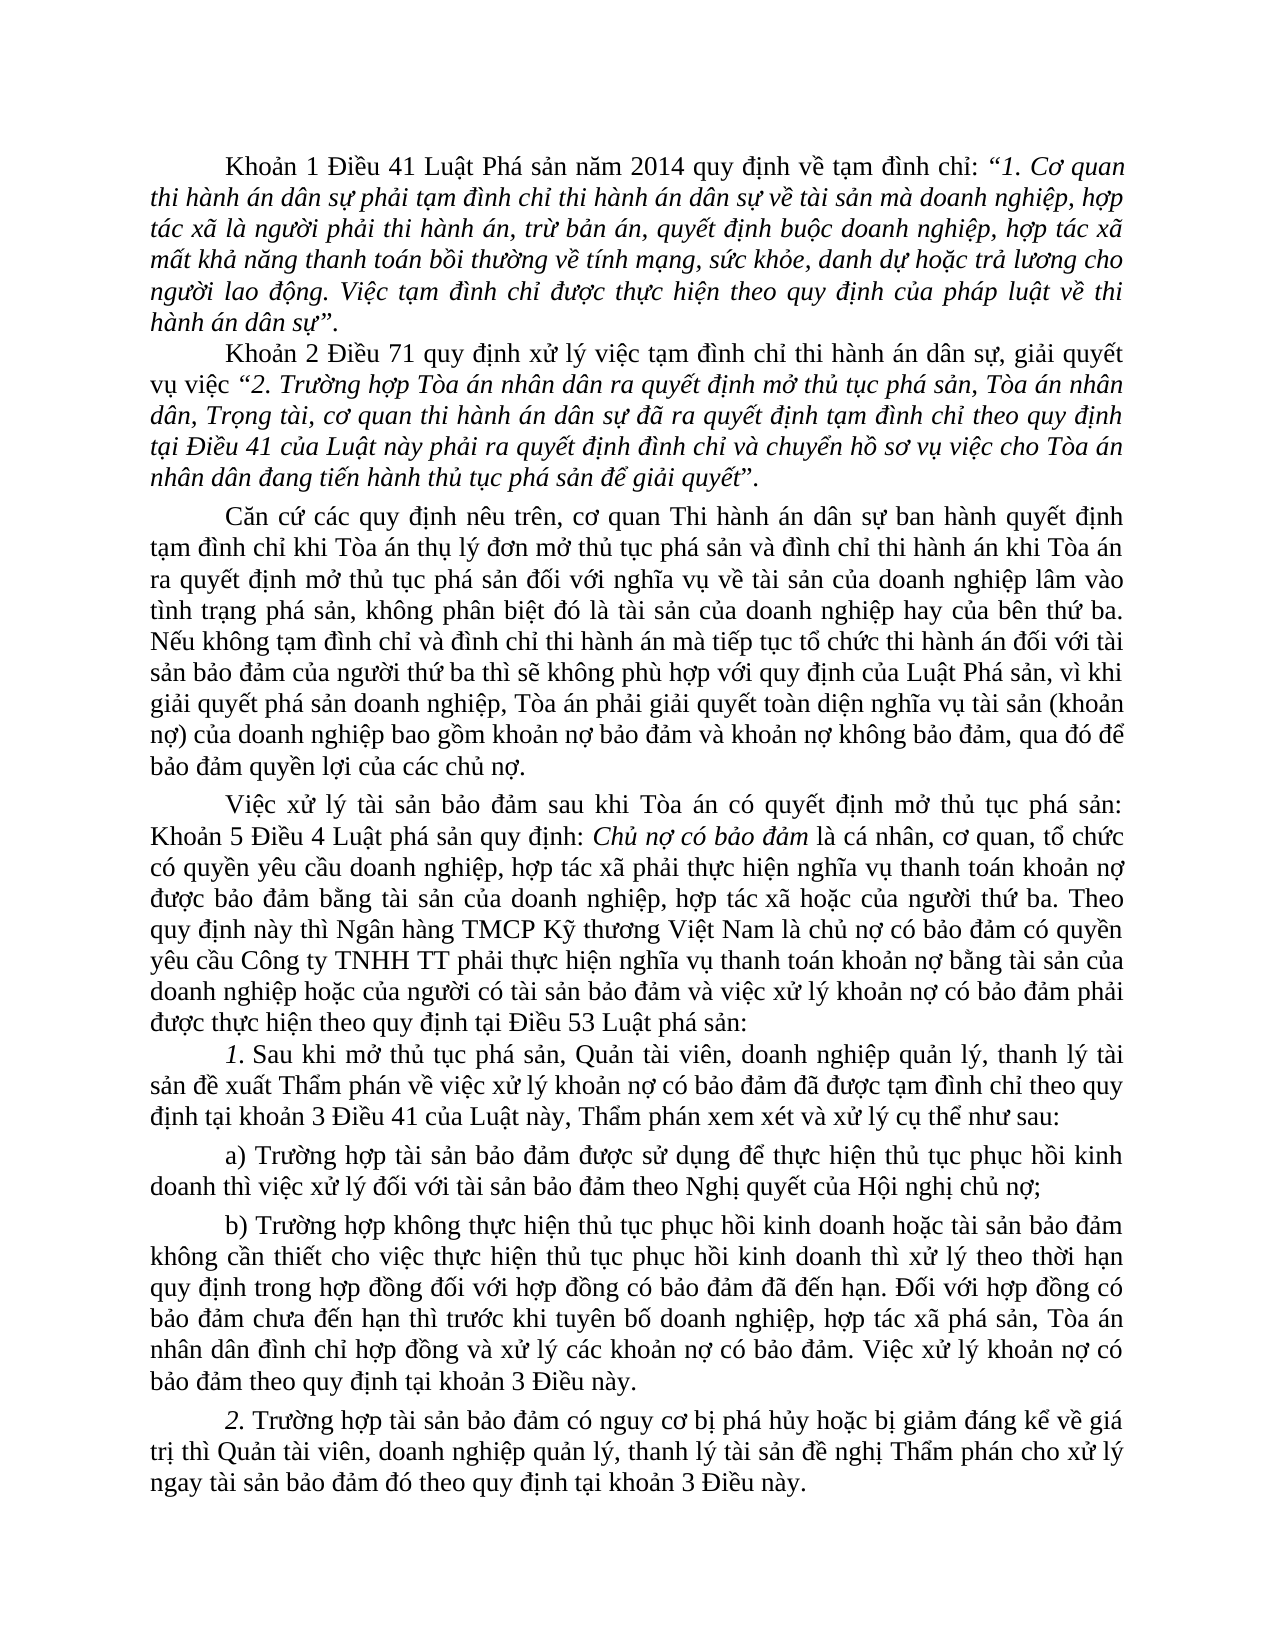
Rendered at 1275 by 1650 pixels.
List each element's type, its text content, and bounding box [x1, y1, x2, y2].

text b) Trường hợp không thực hiện thủ tục phục hồi kinh doanh hoặc tài sản bảo đảm không cần thiết cho việc thực hiện thủ tục phục hồi kinh doanh thì xử lý theo thời hạn quy định trong hợp đồng đối với hợp đồng có bảo đảm đã đến hạn. Đối với hợp đồng có bảo đảm chưa đến hạn thì trước khi tuyên bố doanh nghiệp, hợp tác xã phá sản, Tòa án nhân dân đình chỉ hợp đồng và xử lý các khoản nợ có bảo đảm. Việc xử lý khoản nợ có bảo đảm theo quy định tại khoản 3 Điều này. [150, 1209, 1125, 1396]
text Căn cứ các quy định nêu trên, cơ quan Thi hành án dân sự ban hành quyết định tạm đình chỉ khi Tòa án thụ lý đơn mở thủ tục phá sản và đình chỉ thi hành án khi Tòa án ra quyết định mở thủ tục phá sản đối với nghĩa vụ về tài sản của doanh nghiệp lâm vào tình trạng phá sản, không phân biệt đó là tài sản của doanh nghiệp hay của bên thứ ba. Nếu không tạm đình chỉ và đình chỉ thi hành án mà tiếp tục tổ chức thi hành án đối với tài sản bảo đảm của người thứ ba thì sẽ không phù hợp với quy định của Luật Phá sản, vì khi giải quyết phá sản doanh nghiệp, Tòa án phải giải quyết toàn diện nghĩa vụ tài sản (khoản nợ) của doanh nghiệp bao gồm khoản nợ bảo đảm và khoản nợ không bảo đảm, qua đó để bảo đảm quyền lợi của các chủ nợ. [150, 500, 1125, 781]
text Khoản 2 Điều 71 quy định xử lý việc tạm đình chỉ thi hành án dân sự, giải quyết vụ việc “2. Trường hợp Tòa án nhân dân ra quyết định mở thủ tục phá sản, Tòa án nhân dân, Trọng tài, cơ quan thi hành án dân sự đã ra quyết định tạm đình chỉ theo quy định tại Điều 41 của Luật này phải ra quyết định đình chỉ và chuyển hồ sơ vụ việc cho Tòa án nhân dân đang tiến hành thủ tục phá sản để giải quyết”. [150, 337, 1125, 493]
text 2. Trường hợp tài sản bảo đảm có nguy cơ bị phá hủy hoặc bị giảm đáng kể về giá trị thì Quản tài viên, doanh nghiệp quản lý, thanh lý tài sản đề nghị Thẩm phán cho xử lý ngay tài sản bảo đảm đó theo quy định tại khoản 3 Điều này. [150, 1404, 1125, 1497]
text a) Trường hợp tài sản bảo đảm được sử dụng để thực hiện thủ tục phục hồi kinh doanh thì việc xử lý đối với tài sản bảo đảm theo Nghị quyết của Hội nghị chủ nợ; [150, 1139, 1125, 1201]
text Khoản 1 Điều 41 Luật Phá sản năm 2014 quy định về tạm đình chỉ: “1. Cơ quan thi hành án dân sự phải tạm đình chỉ thi hành án dân sự về tài sản mà doanh nghiệp, hợp tác xã là người phải thi hành án, trừ bản án, quyết định buộc doanh nghiệp, hợp tác xã mất khả năng thanh toán bồi thường về tính mạng, sức khỏe, danh dự hoặc trả lương cho người lao động. Việc tạm đình chỉ được thực hiện theo quy định của pháp luật về thi hành án dân sự”. [150, 150, 1125, 337]
text Việc xử lý tài sản bảo đảm sau khi Tòa án có quyết định mở thủ tục phá sản: Khoản 5 Điều 4 Luật phá sản quy định: Chủ nợ có bảo đảm là cá nhân, cơ quan, tổ chức có quyền yêu cầu doanh nghiệp, hợp tác xã phải thực hiện nghĩa vụ thanh toán khoản nợ được bảo đảm bằng tài sản của doanh nghiệp, hợp tác xã hoặc của người thứ ba. Theo quy định này thì Ngân hàng TMCP Kỹ thương Việt Nam là chủ nợ có bảo đảm có quyền yêu cầu Công ty TNHH TT phải thực hiện nghĩa vụ thanh toán khoản nợ bằng tài sản của doanh nghiệp hoặc của người có tài sản bảo đảm và việc xử lý khoản nợ có bảo đảm phải được thực hiện theo quy định tại Điều 53 Luật phá sản: [150, 788, 1125, 1038]
text 1. Sau khi mở thủ tục phá sản, Quản tài viên, doanh nghiệp quản lý, thanh lý tài sản đề xuất Thẩm phán về việc xử lý khoản nợ có bảo đảm đã được tạm đình chỉ theo quy định tại khoản 3 Điều 41 của Luật này, Thẩm phán xem xét và xử lý cụ thể như sau: [150, 1038, 1125, 1131]
